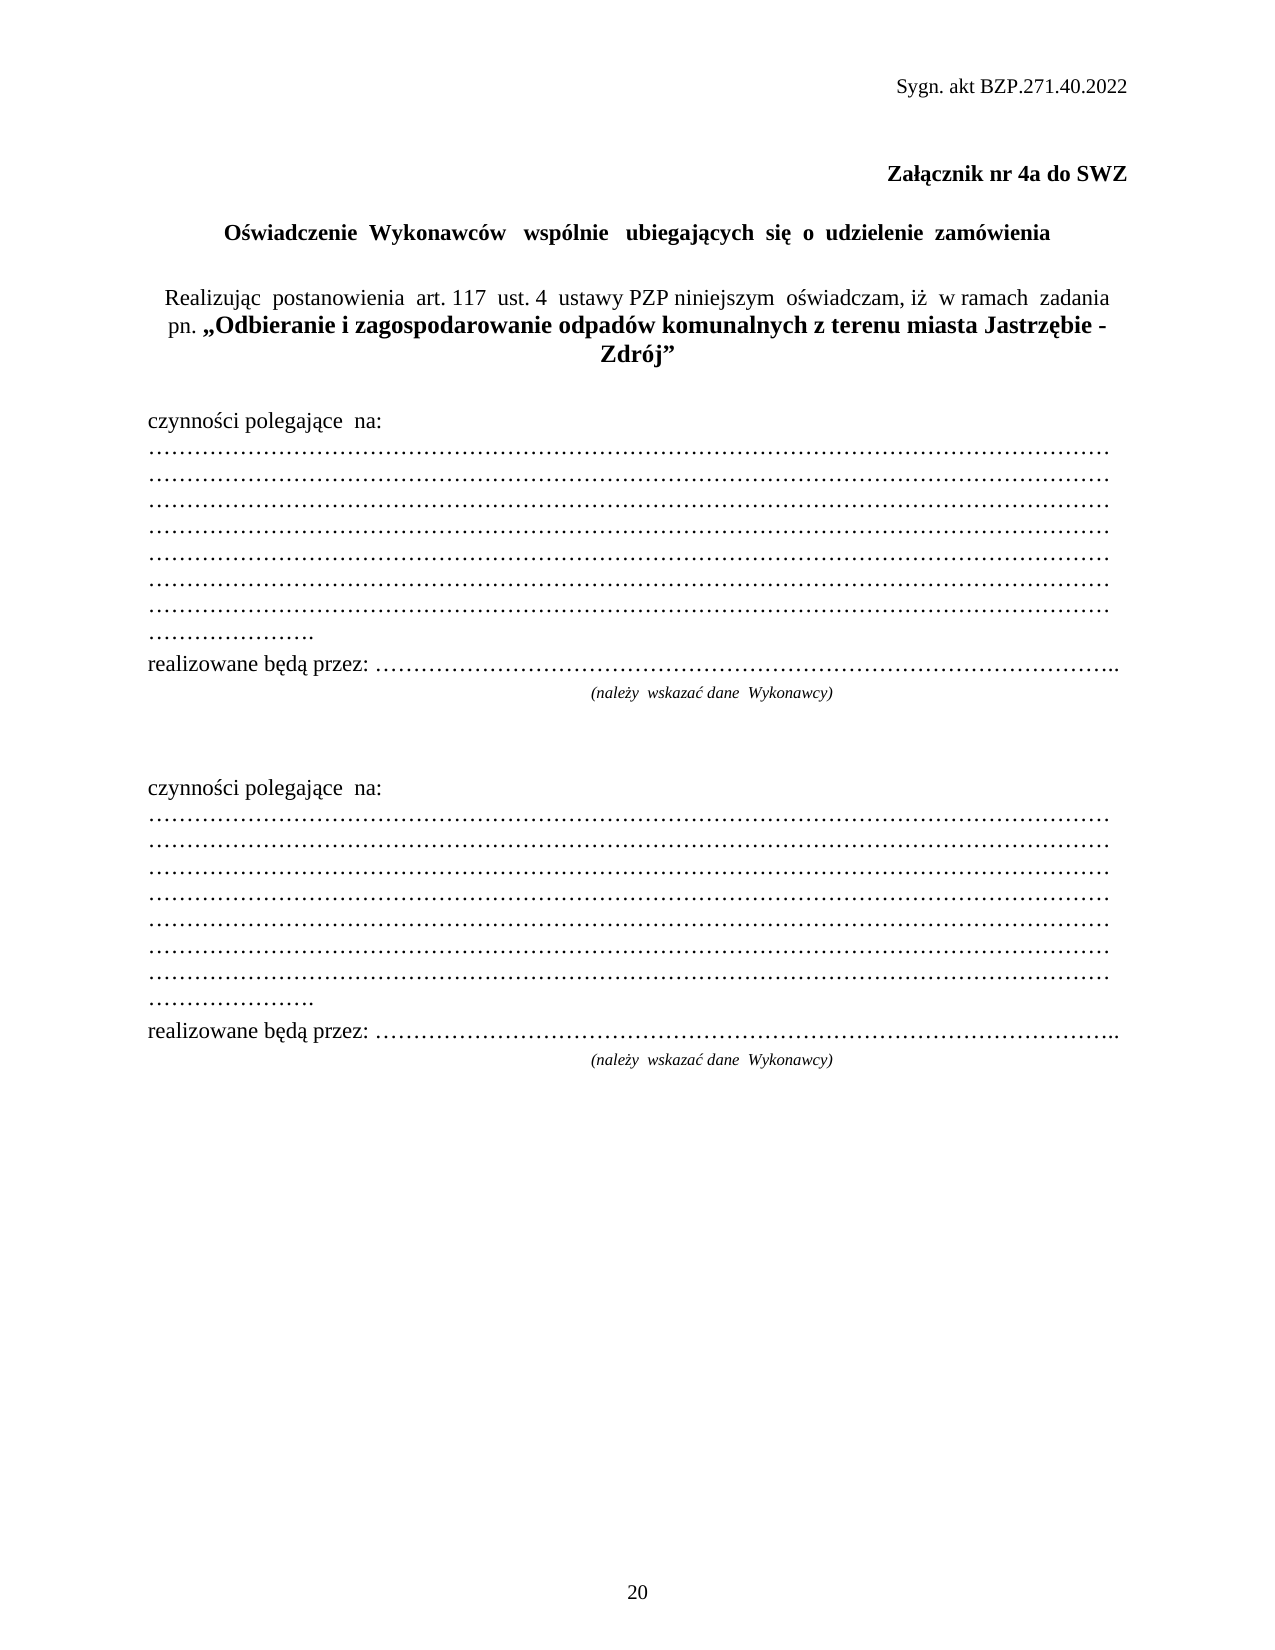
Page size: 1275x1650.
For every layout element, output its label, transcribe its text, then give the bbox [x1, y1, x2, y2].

text Realizując postanowienia art. 117 ust. 4 ustawy PZP niniejszym oświadczam, iż w ramach zadania pn. „Odbieranie i zagospodarowanie odpadów komunalnych z terenu miasta Jastrzębie -Zdrój” [148, 284, 1127, 368]
text realizowane będą przez: …………………………………………………………………………………….. [148, 1017, 1127, 1043]
text czynności polegające na: …………………………………………………………………………………………………………………………………………………………………………………………………………………………………………………………………………………………………………………………………………………………………………………………………………………………………………………………………………………………………………………………………………………………………………………………………………………………………………………………………………………………………………………………………………………………………………………………………………………………………. [148, 407, 1127, 644]
text Oświadczenie Wykonawców wspólnie ubiegających się o udzielenie zamówienia [148, 219, 1127, 245]
text Załącznik nr 4a do SWZ [148, 160, 1127, 186]
text (należy wskazać dane Wykonawcy) [517, 683, 1127, 702]
text czynności polegające na: …………………………………………………………………………………………………………………………………………………………………………………………………………………………………………………………………………………………………………………………………………………………………………………………………………………………………………………………………………………………………………………………………………………………………………………………………………………………………………………………………………………………………………………………………………………………………………………………………………………………………. [148, 774, 1127, 1011]
text (należy wskazać dane Wykonawcy) [517, 1050, 1127, 1069]
text realizowane będą przez: …………………………………………………………………………………….. [148, 650, 1127, 677]
